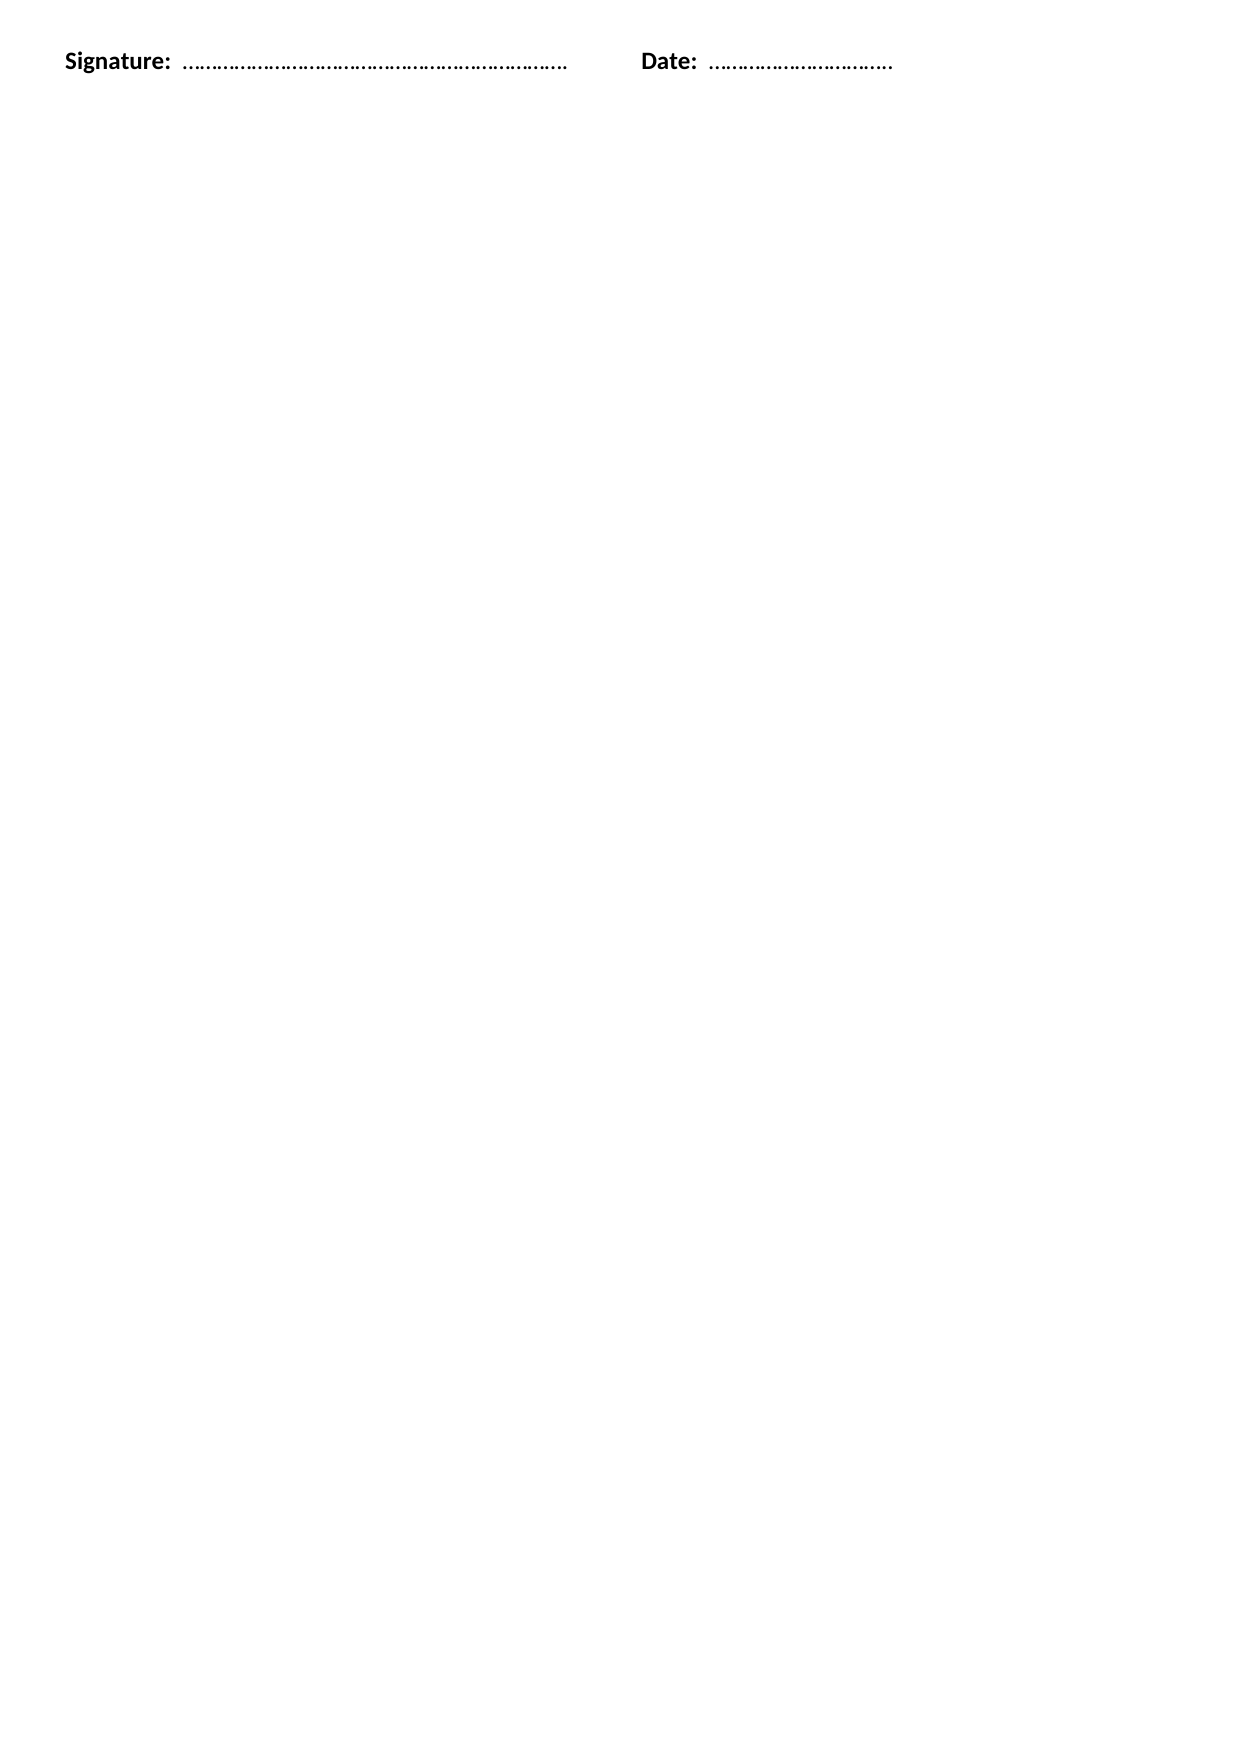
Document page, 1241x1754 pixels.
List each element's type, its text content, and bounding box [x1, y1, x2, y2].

text Signature: …………………………………………………………. Date: ………………………….. [65, 45, 1175, 75]
